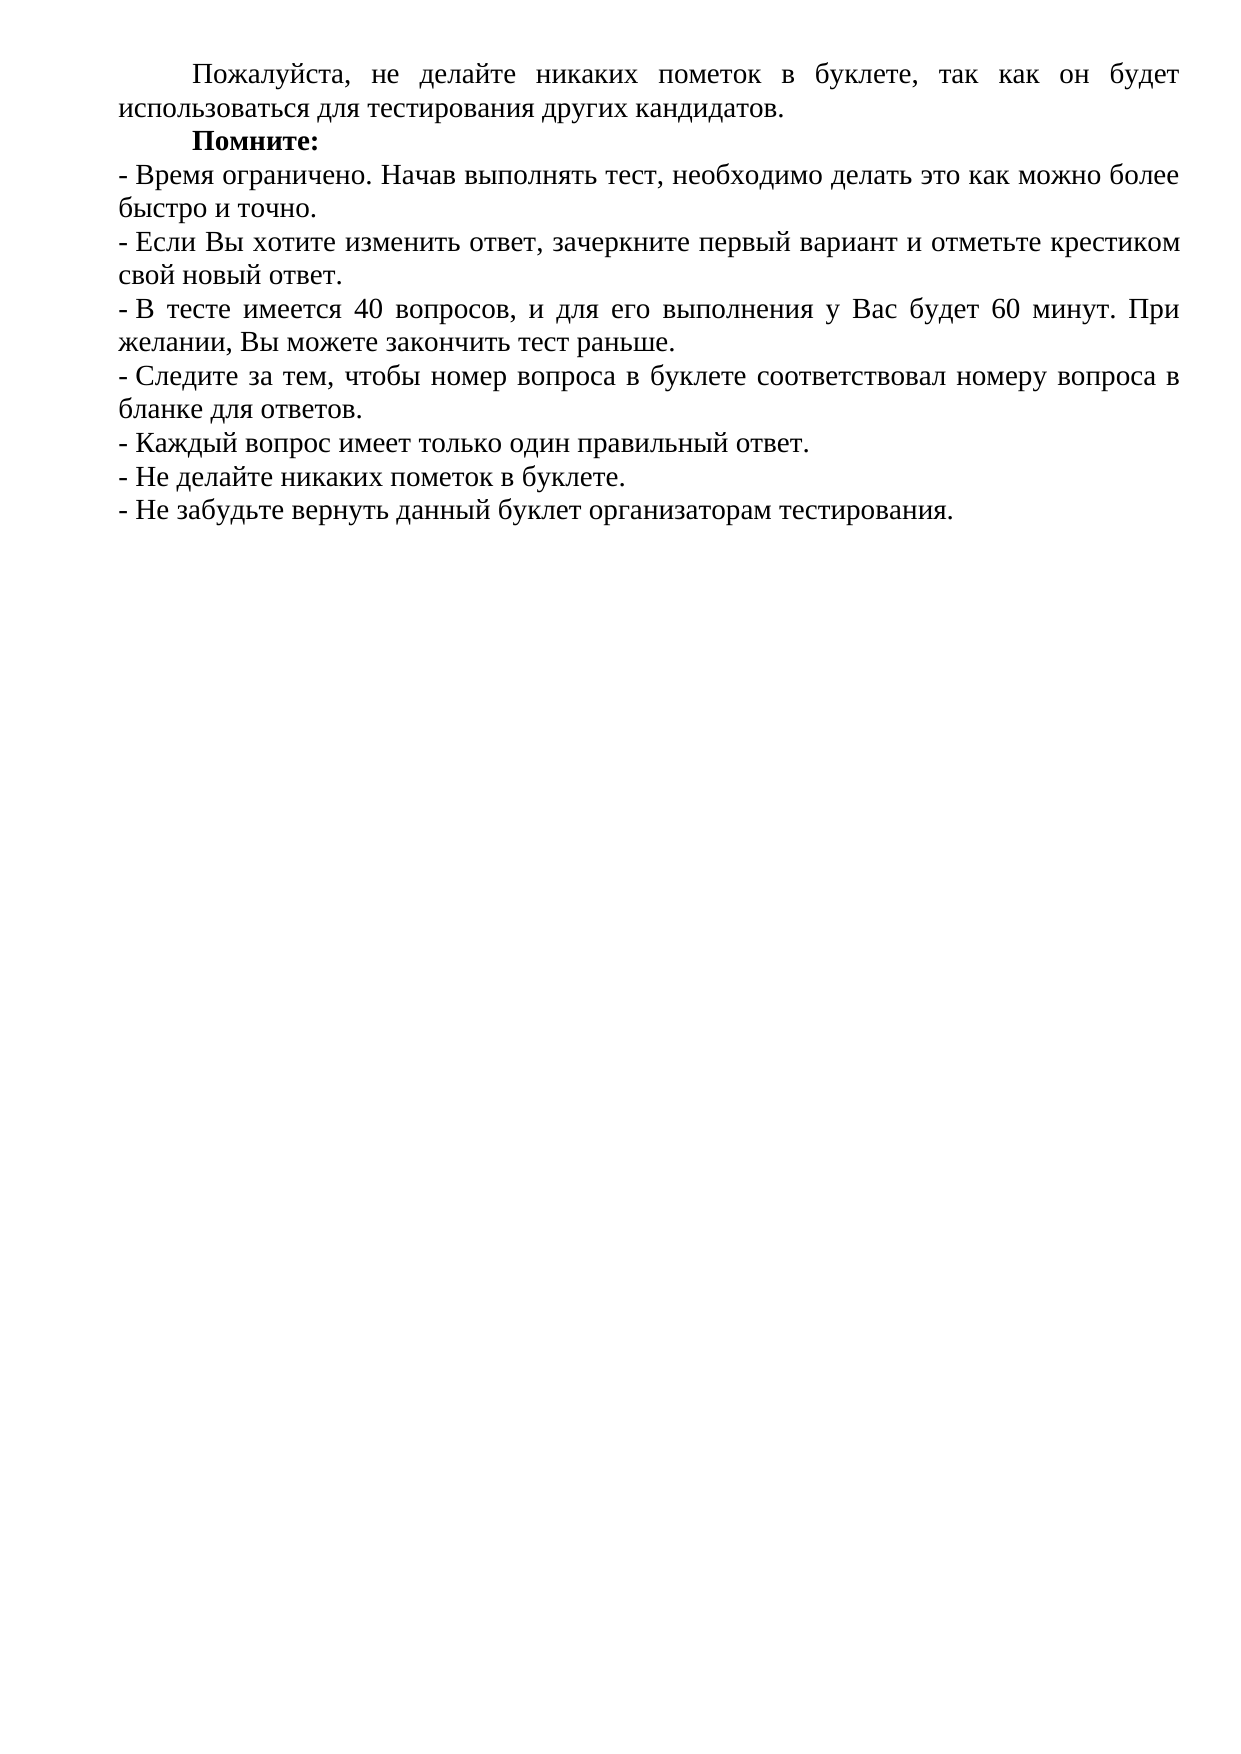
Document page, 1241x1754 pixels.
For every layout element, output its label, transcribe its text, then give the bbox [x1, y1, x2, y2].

text - В тесте имеется 40 вопросов, и для его выполнения у Вас будет 60 минут. При желании, Вы можете закончить тест раньше. [118, 291, 1181, 358]
text - Если Вы хотите изменить ответ, зачеркните первый вариант и отметьте крестиком свой новый ответ. [118, 224, 1181, 291]
text - Не забудьте вернуть данный буклет организаторам тестирования. [118, 492, 1181, 526]
text Пожалуйста, не делайте никаких пометок в буклете, так как он будет использоваться для тестирования других кандидатов. [118, 56, 1181, 123]
text - Каждый вопрос имеет только один правильный ответ. [118, 425, 1181, 459]
text - Не делайте никаких пометок в буклете. [118, 459, 1181, 492]
text Помните: [118, 123, 1181, 157]
text - Время ограничено. Начав выполнять тест, необходимо делать это как можно более быстро и точно. [118, 157, 1181, 224]
text - Следите за тем, чтобы номер вопроса в буклете соответствовал номеру вопроса в бланке для ответов. [118, 358, 1181, 425]
